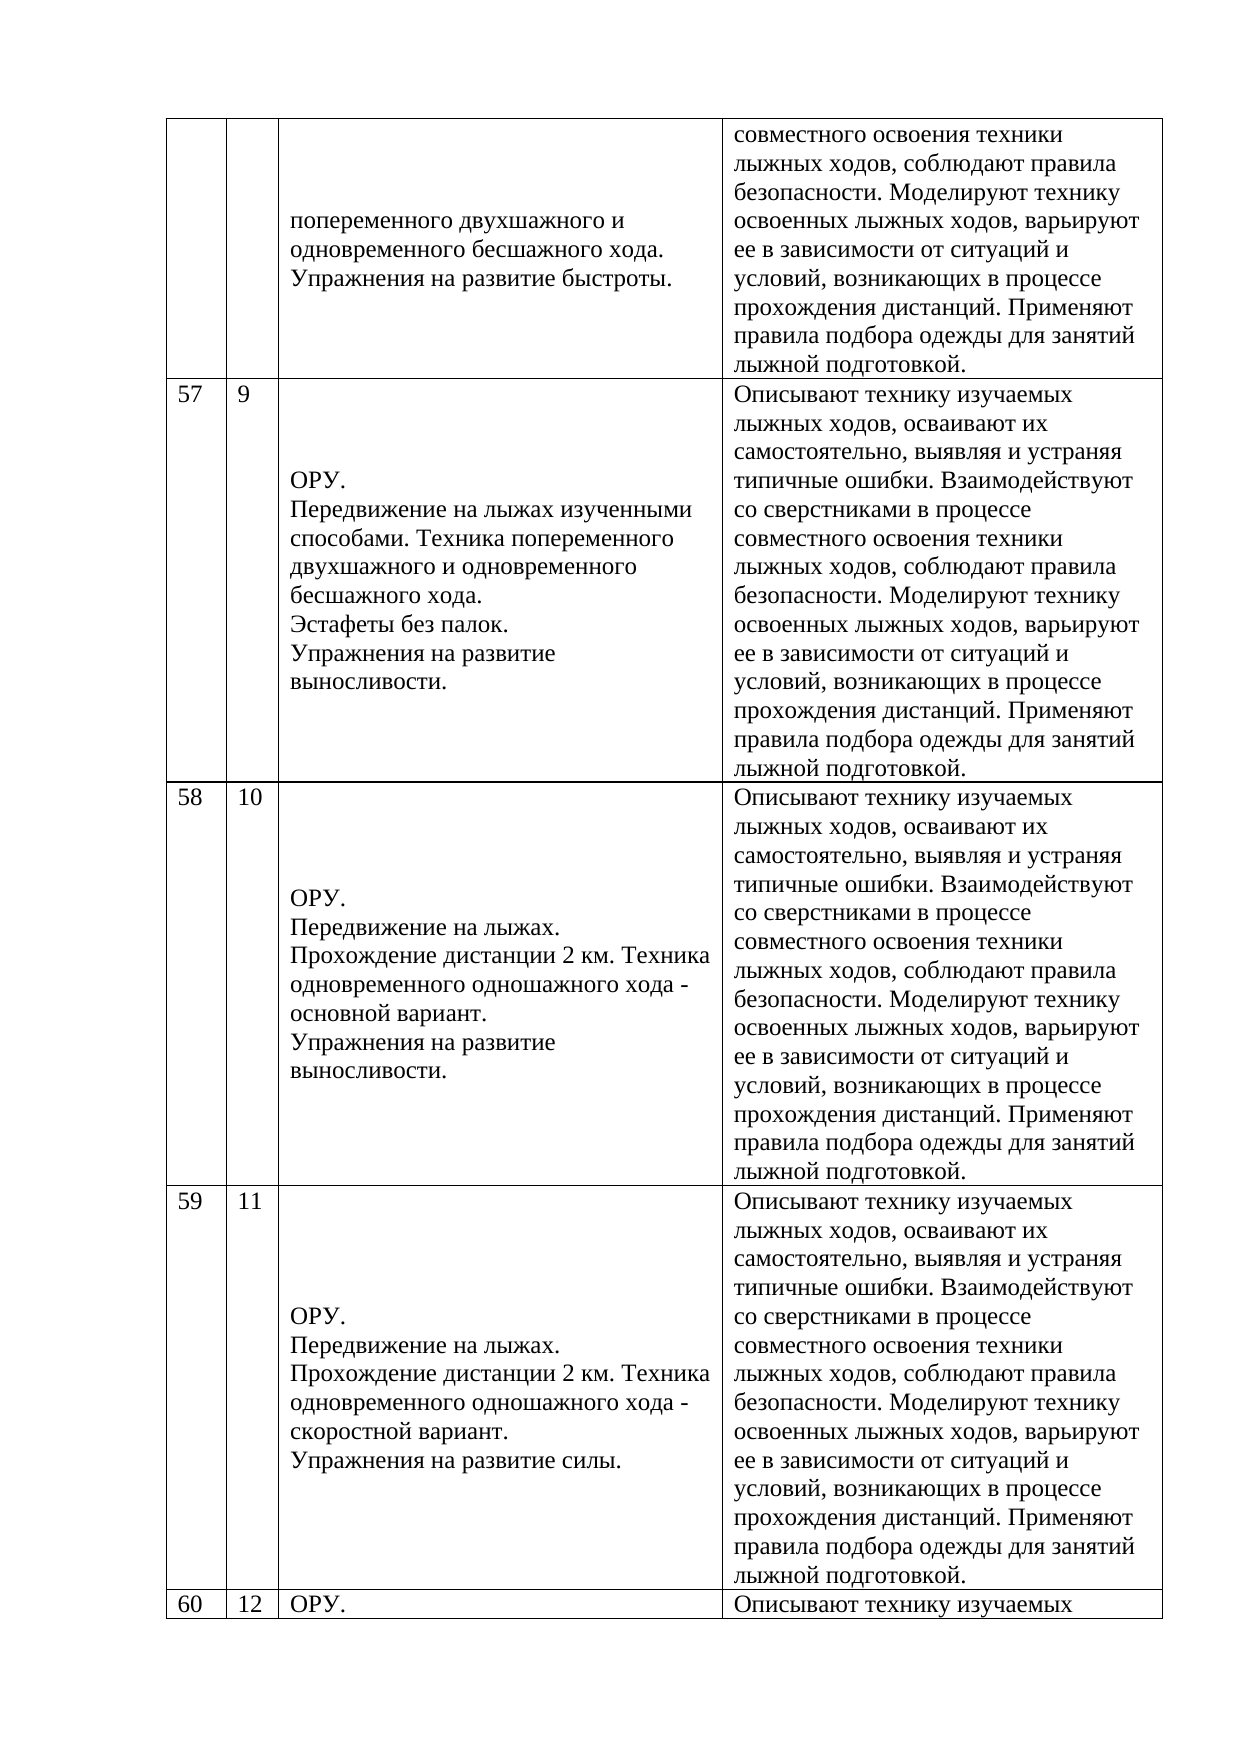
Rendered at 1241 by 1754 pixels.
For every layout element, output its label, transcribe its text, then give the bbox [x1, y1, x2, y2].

table_cell ОРУ. Передвижение на лыжах. Прохождение дистанции 2 км. Техника одновременного одношажного хода - основной вариант. Упражнения на развитие выносливости. [279, 783, 722, 1185]
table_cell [723, 1590, 1162, 1618]
table_cell 57 [167, 379, 226, 781]
table_cell 59 [167, 1186, 226, 1588]
table_cell ОРУ. Передвижение на лыжах. Прохождение дистанции 2 км. Техника одновременного одношажного хода - скоростной вариант. Упражнения на развитие силы. [279, 1186, 722, 1588]
table_cell 11 [227, 1186, 278, 1588]
table_cell 56 [167, 119, 226, 378]
table_cell 12 [227, 1590, 278, 1618]
table_cell 10 [227, 783, 278, 1185]
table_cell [279, 119, 722, 378]
table_cell 9 [227, 379, 278, 781]
table_cell 58 [167, 783, 226, 1185]
table_cell 60 [167, 1590, 226, 1618]
table_cell ОРУ. Передвижение на лыжах изученными способами. Техника попеременного двухшажного и одновременного бесшажного хода. Эстафеты без палок. Упражнения на развитие выносливости. [279, 379, 722, 781]
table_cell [279, 1590, 722, 1618]
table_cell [723, 119, 1162, 378]
table_cell 8 [227, 119, 278, 378]
